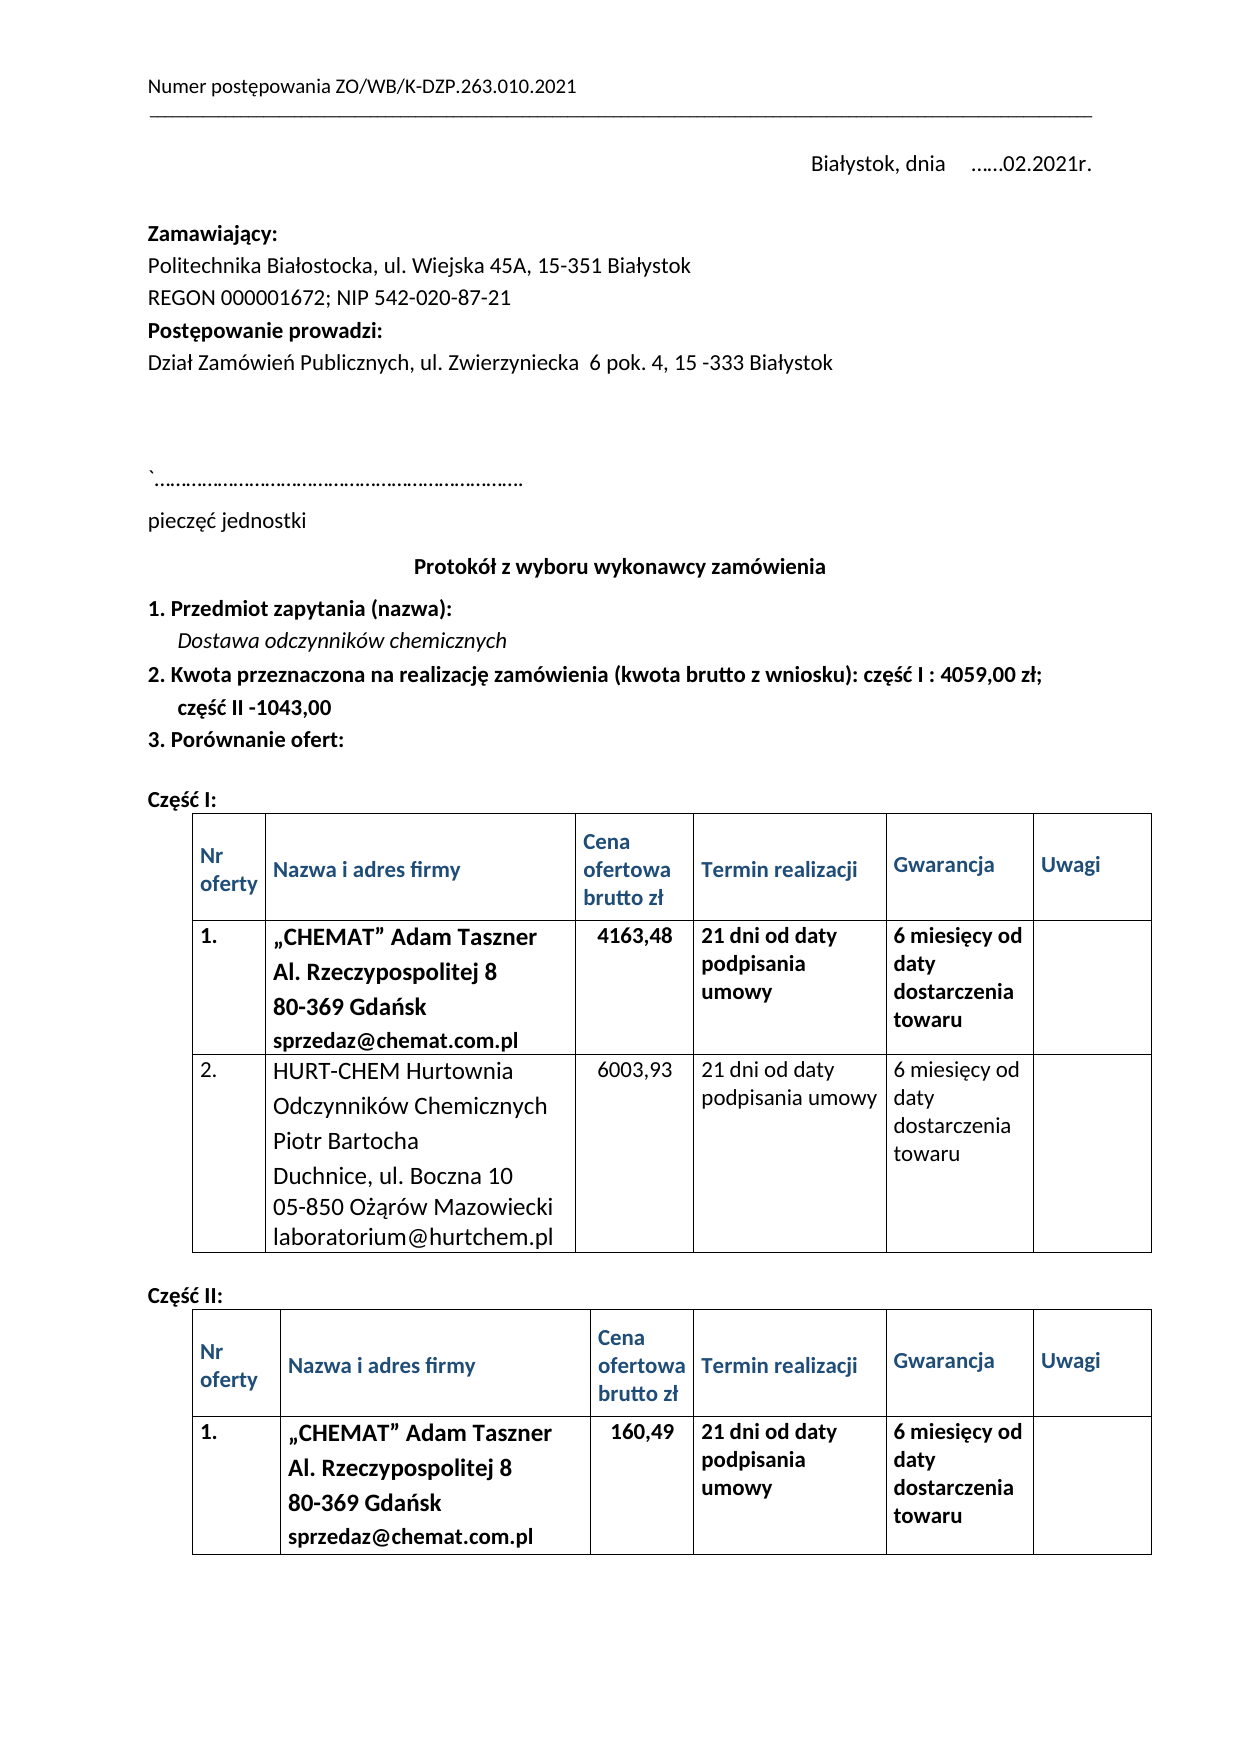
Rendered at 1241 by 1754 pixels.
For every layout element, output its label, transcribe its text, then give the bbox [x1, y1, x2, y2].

table_header Termin realizacji [694, 1310, 886, 1416]
table_cell 4163,48 [576, 921, 693, 1054]
table_cell „CHEMAT” Adam Taszner Al. Rzeczypospolitej 8 80-369 Gdańsk sprzedaz@chemat.com.pl [266, 921, 575, 1054]
text 2. Kwota przeznaczona na realizację zamówienia (kwota brutto z wniosku): część I : 4059,00 zł; część II -1043,00 [148, 661, 1093, 721]
table_cell HURT-CHEM Hurtownia Odczynników Chemicznych Piotr Bartocha Duchnice, ul. Boczna 10 05-850 Ożąrów Mazowiecki laboratorium@hurtchem.pl [266, 1055, 575, 1252]
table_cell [887, 1417, 1033, 1554]
table_header Uwagi [1034, 1310, 1151, 1416]
table_cell 21 dni od daty podpisania umowy [694, 1055, 886, 1252]
table_header Nazwa i adres firmy [281, 1310, 590, 1416]
table_cell 6 miesięcy od daty dostarczenia towaru [887, 1055, 1033, 1252]
table_header Nr oferty [193, 1310, 280, 1416]
table_header Gwarancja [887, 1310, 1033, 1416]
text 1. Przedmiot zapytania (nazwa): [148, 594, 1093, 622]
table_header Uwagi [1034, 814, 1151, 920]
text Białystok, dnia ……02.2021r. [148, 149, 1093, 177]
table_header Termin realizacji [694, 814, 886, 920]
text Część I: [148, 785, 1093, 813]
table_cell 1. [193, 921, 265, 1054]
table_header Gwarancja [887, 814, 1033, 920]
text REGON 000001672; NIP 542-020-87-21 [148, 283, 1093, 312]
table_cell 21 dni od daty podpisania umowy [694, 921, 886, 1054]
text Część II: [148, 1281, 1093, 1309]
table_cell 6 miesięcy od daty dostarczenia towaru [887, 921, 1033, 1054]
table_cell „CHEMAT” Adam Taszner Al. Rzeczypospolitej 8 80-369 Gdańsk sprzedaz@chemat.com.pl [281, 1417, 590, 1554]
table_cell [1034, 1417, 1151, 1554]
table_cell 6003,93 [576, 1055, 693, 1252]
text Zamawiający: [148, 219, 1093, 247]
table_cell [1034, 1055, 1151, 1252]
table_header Cena ofertowa brutto zł [591, 1310, 693, 1416]
table_cell 2. [193, 1055, 265, 1252]
table_cell 1. [193, 1417, 280, 1554]
table_cell 160,49 [591, 1417, 693, 1554]
text pieczęć jednostki [148, 506, 1093, 534]
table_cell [694, 1417, 886, 1554]
text Politechnika Białostocka, ul. Wiejska 45A, 15-351 Białystok [148, 251, 1093, 279]
text Postępowanie prowadzi: [148, 316, 1093, 344]
text 3. Porównanie ofert: [148, 725, 1093, 753]
text Dostawa odczynników chemicznych [177, 626, 1093, 654]
table_header Nazwa i adres firmy [266, 814, 575, 920]
table_header Cena ofertowa brutto zł [576, 814, 693, 920]
text Dział Zamówień Publicznych, ul. Zwierzyniecka 6 pok. 4, 15 -333 Białystok [148, 348, 1093, 376]
table_cell [1034, 921, 1151, 1054]
text `……………………………………………………………. [148, 464, 1093, 492]
subtitle Protokół z wyboru wykonawcy zamówienia [148, 552, 1093, 580]
table_header Nr oferty [193, 814, 265, 920]
